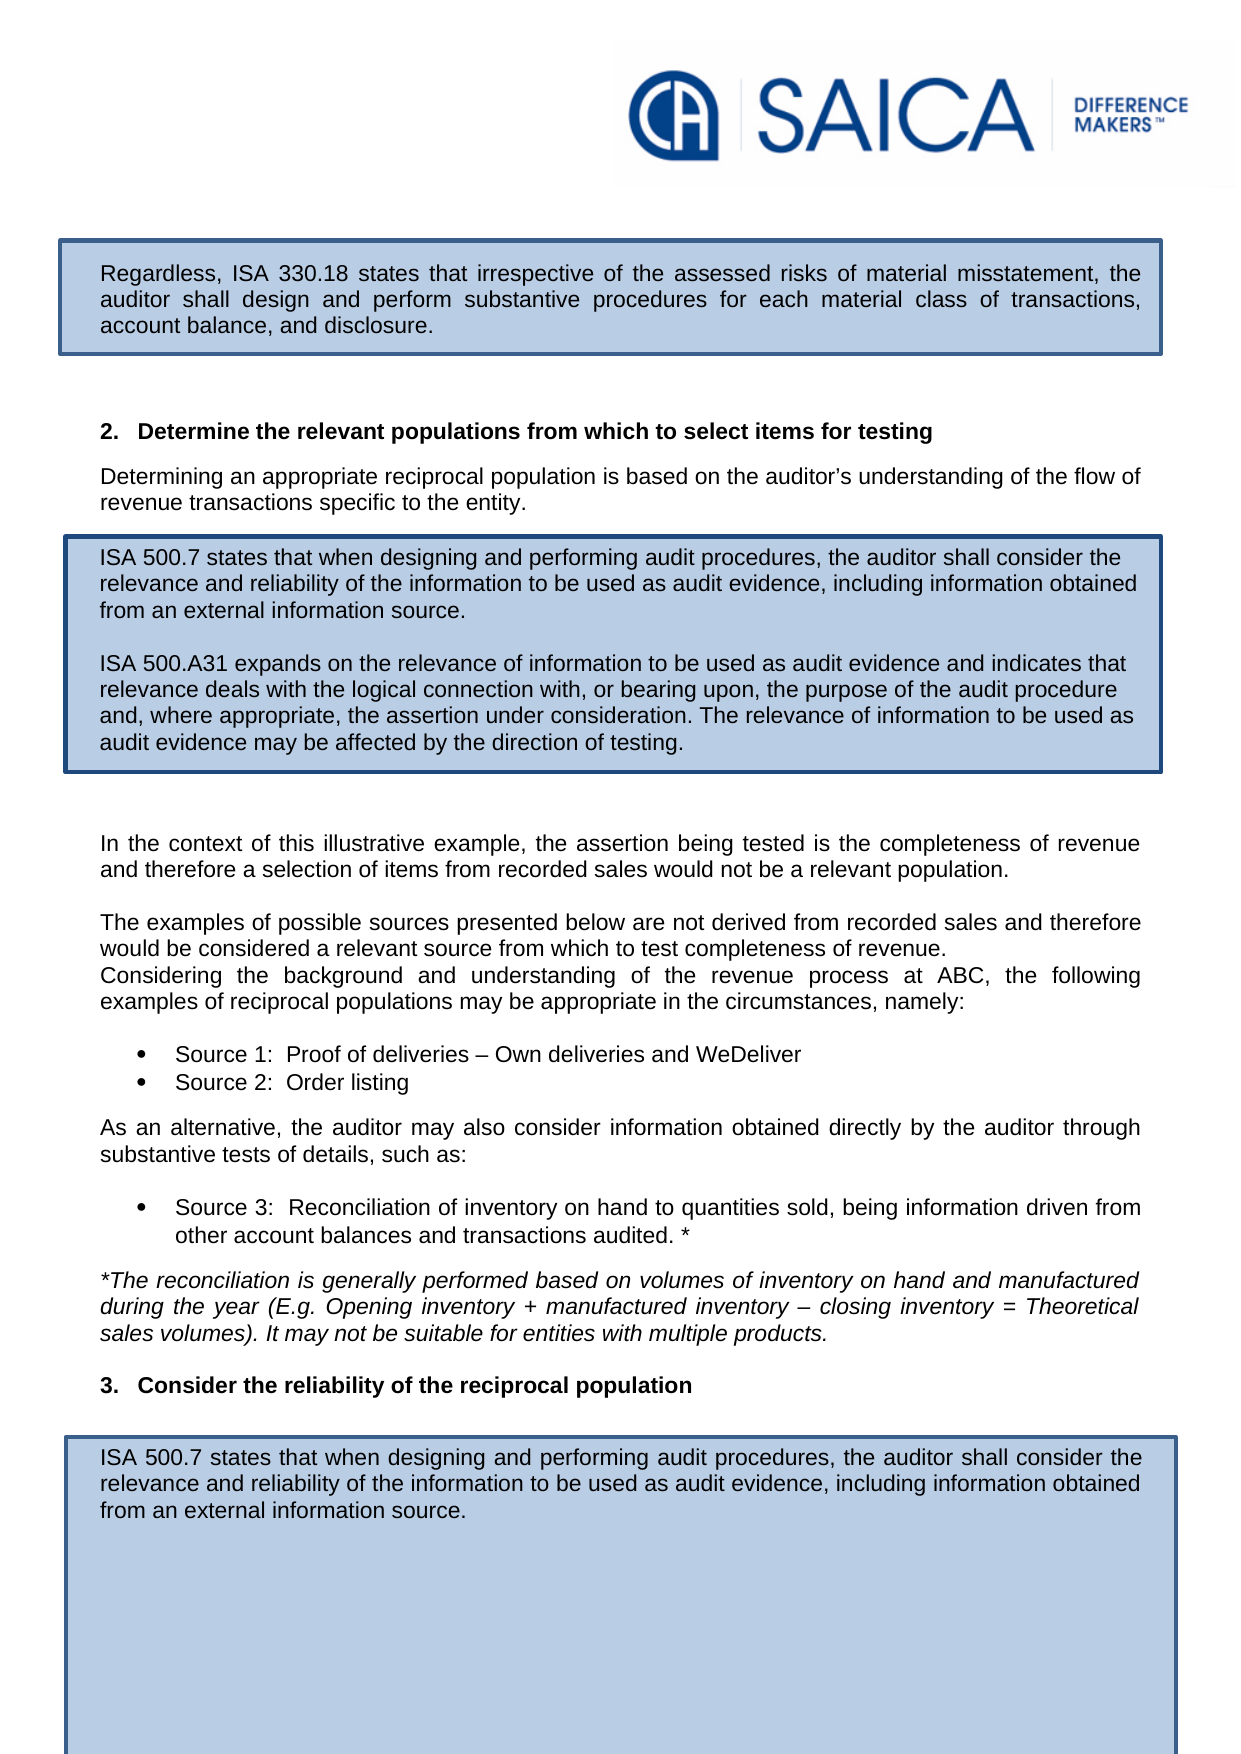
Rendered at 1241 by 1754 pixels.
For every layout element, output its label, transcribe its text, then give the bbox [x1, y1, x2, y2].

list Source 1: Proof of deliveries – Own deliveries and WeDeliver [137, 1041, 1142, 1067]
text Determining an appropriate reciprocal population is based on the auditor’s understanding of the flow of revenue transactions specific to the entity. [100, 463, 1142, 516]
list Source 2: Order listing [137, 1069, 1142, 1096]
text Considering the background and understanding of the revenue process at ABC, the following examples of reciprocal populations may be appropriate in the circumstances, namely: [100, 962, 1142, 1014]
text *The reconciliation is generally performed based on volumes of inventory on hand and manufactured during the year (E.g. Opening inventory + manufactured inventory – closing inventory = Theoretical sales volumes). It may not be suitable for entities with multiple products. [100, 1267, 1142, 1346]
list Consider the reliability of the reciprocal population [100, 1372, 1142, 1399]
list Determine the relevant populations from which to select items for testing [100, 418, 1142, 444]
text As an alternative, the auditor may also consider information obtained directly by the auditor through substantive tests of details, such as: [100, 1114, 1142, 1167]
text In the context of this illustrative example, the assertion being tested is the completeness of revenue and therefore a selection of items from recorded sales would not be a relevant population. [100, 830, 1142, 883]
text Regardless, ISA 330.18 states that irrespective of the assessed risks of material misstatement, the auditor shall design and perform substantive procedures for each material class of transactions, account balance, and disclosure. [100, 259, 1142, 339]
text ISA 500.7 states that when designing and performing audit procedures, the auditor shall consider the relevance and reliability of the information to be used as audit evidence, including information obtained from an external information source. [100, 1444, 1142, 1523]
picture [612, 40, 1237, 188]
list Source 3: Reconciliation of inventory on hand to quantities sold, being information driven from other account balances and transactions audited. * [137, 1193, 1142, 1248]
text The examples of possible sources presented below are not derived from recorded sales and therefore would be considered a relevant source from which to test completeness of revenue. [100, 909, 1142, 962]
